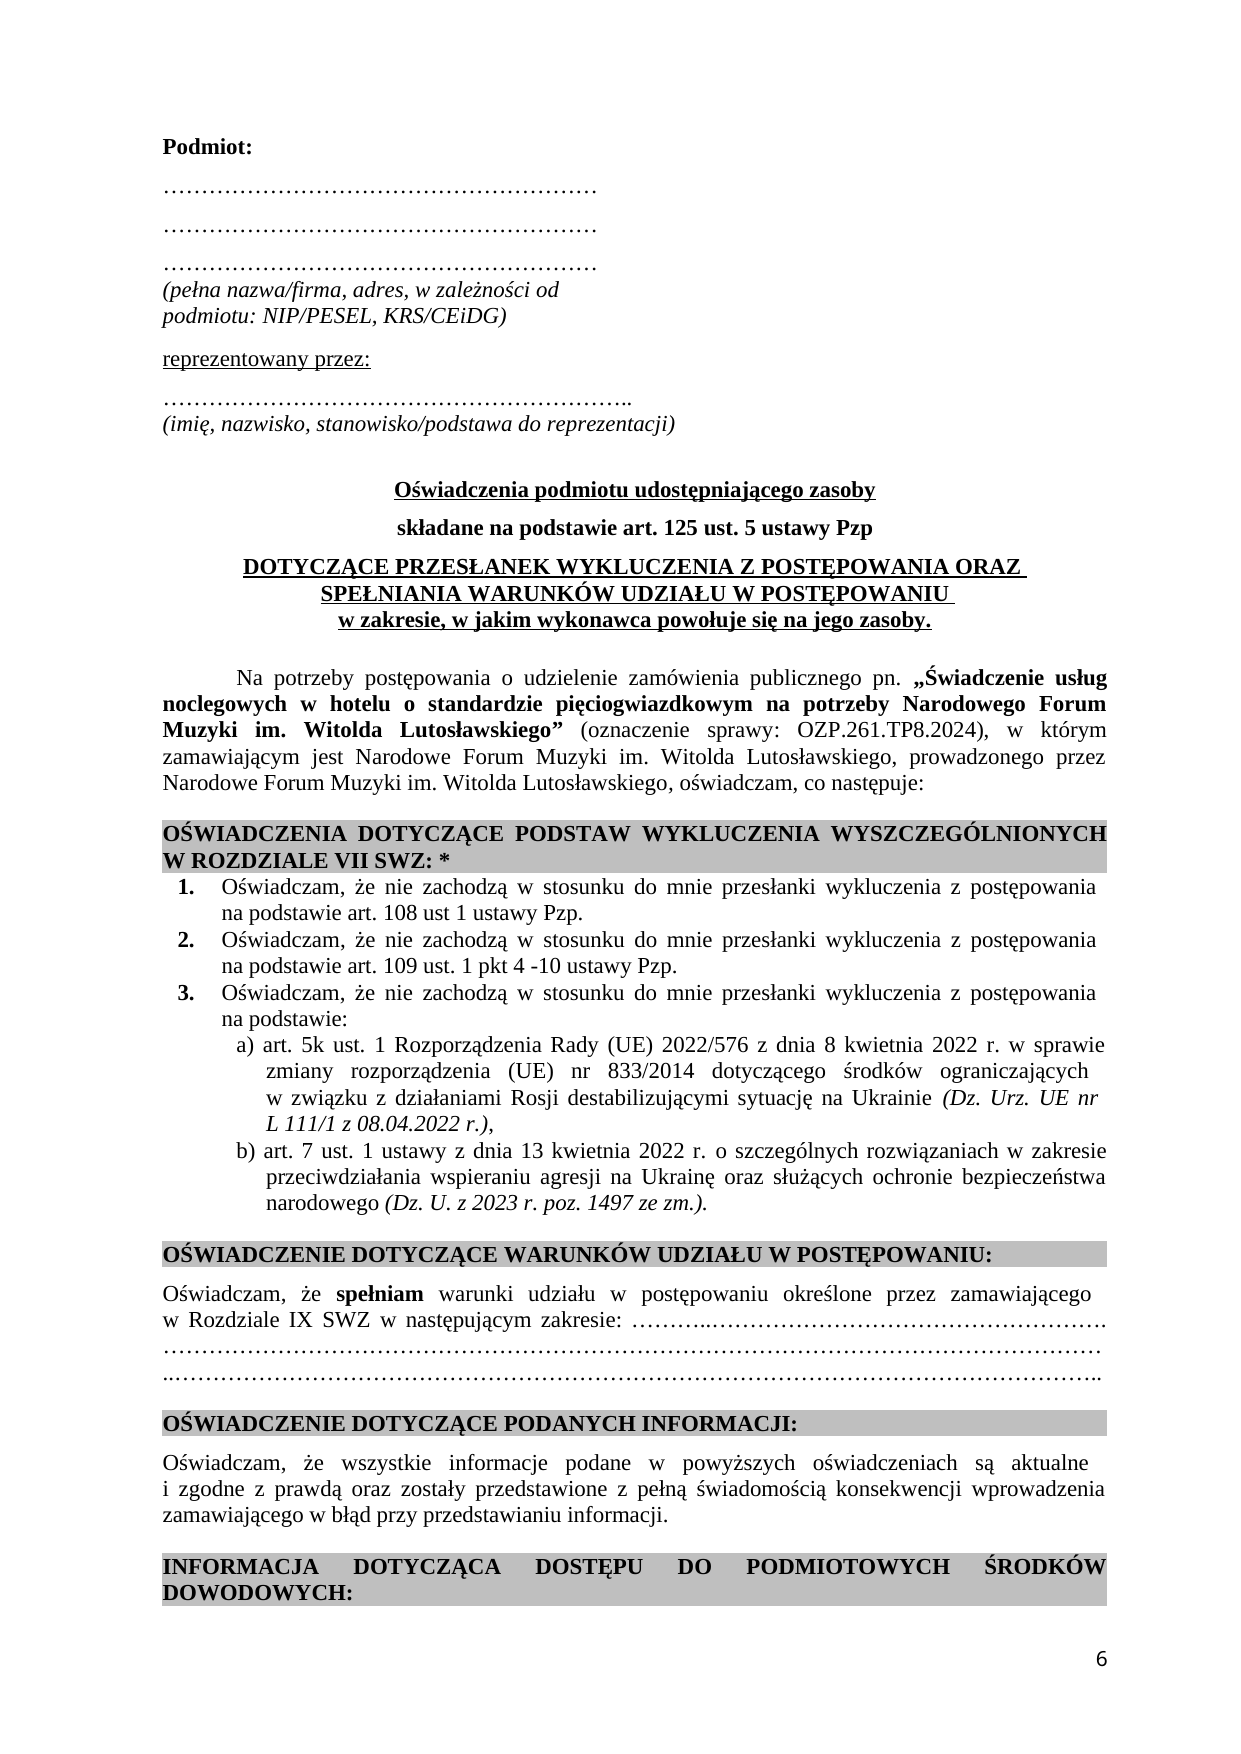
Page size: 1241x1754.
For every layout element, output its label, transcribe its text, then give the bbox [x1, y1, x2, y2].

text Oświadczenia podmiotu udostępniającego zasoby [162, 476, 1107, 502]
text ………………………………………………… [162, 249, 649, 276]
list Oświadczam, że nie zachodzą w stosunku do mnie przesłanki wykluczenia z postępowania na podstawie art. 108 ust 1 ustawy Pzp. [177, 873, 1107, 926]
text Na potrzeby postępowania o udzielenie zamówienia publicznego pn. „Świadczenie usług noclegowych w hotelu o standardzie pięciogwiazdkowym na potrzeby Narodowego Forum Muzyki im. Witolda Lutosławskiego” (oznaczenie sprawy: OZP.261.TP8.2024), w którym zamawiającym jest Narodowe Forum Muzyki im. Witolda Lutosławskiego, prowadzonego przez Narodowe Forum Muzyki im. Witolda Lutosławskiego, oświadczam, co następuje: [162, 664, 1107, 795]
text INFORMACJA DOTYCZĄCA DOSTĘPU DO PODMIOTOWYCH ŚRODKÓW DOWODOWYCH: [162, 1553, 1107, 1606]
text OŚWIADCZENIE DOTYCZĄCE WARUNKÓW UDZIAŁU W POSTĘPOWANIU: [162, 1241, 1107, 1267]
text OŚWIADCZENIE DOTYCZĄCE PODANYCH INFORMACJI: [162, 1410, 1107, 1436]
text (pełna nazwa/firma, adres, w zależności od podmiotu: NIP/PESEL, KRS/CEiDG) [162, 276, 650, 328]
list Oświadczam, że nie zachodzą w stosunku do mnie przesłanki wykluczenia z postępowania na podstawie: [177, 978, 1107, 1031]
text (imię, nazwisko, stanowisko/podstawa do reprezentacji) [162, 410, 679, 437]
text a) art. 5k ust. 1 Rozporządzenia Rady (UE) 2022/576 z dnia 8 kwietnia 2022 r. w sprawie zmiany rozporządzenia (UE) nr 833/2014 dotyczącego środków ograniczających w związku z działaniami Rosji destabilizującymi sytuację na Ukrainie (Dz. Urz. UE nr L 111/1 z 08.04.2022 r.), [236, 1031, 1107, 1137]
text Podmiot: [162, 133, 1107, 159]
text …………………………………………………….. [162, 384, 649, 410]
list Oświadczam, że nie zachodzą w stosunku do mnie przesłanki wykluczenia z postępowania na podstawie art. 109 ust. 1 pkt 4 -10 ustawy Pzp. [177, 926, 1107, 978]
text Oświadczam, że wszystkie informacje podane w powyższych oświadczeniach są aktualne i zgodne z prawdą oraz zostały przedstawione z pełną świadomością konsekwencji wprowadzenia zamawiającego w błąd przy przedstawianiu informacji. [162, 1449, 1107, 1528]
text DOTYCZĄCE PRZESŁANEK WYKLUCZENIA Z POSTĘPOWANIA ORAZ SPEŁNIANIA WARUNKÓW UDZIAŁU W POSTĘPOWANIU [162, 553, 1107, 606]
text ………………………………………………… [162, 211, 649, 237]
text w zakresie, w jakim wykonawca powołuje się na jego zasoby. [162, 606, 1107, 664]
text ………………………………………………… [162, 172, 649, 198]
text reprezentowany przez: [162, 345, 649, 372]
text b) art. 7 ust. 1 ustawy z dnia 13 kwietnia 2022 r. o szczególnych rozwiązaniach w zakresie przeciwdziałania wspieraniu agresji na Ukrainę oraz służących ochronie bezpieczeństwa narodowego (Dz. U. z 2023 r. poz. 1497 ze zm.). [236, 1137, 1107, 1216]
text składane na podstawie art. 125 ust. 5 ustawy Pzp [162, 514, 1107, 541]
text OŚWIADCZENIA DOTYCZĄCE PODSTAW WYKLUCZENIA WYSZCZEGÓLNIONYCH W ROZDZIALE VII SWZ: * [162, 820, 1107, 873]
text Oświadczam, że spełniam warunki udziału w postępowaniu określone przez zamawiającego w Rozdziale IX SWZ w następującym zakresie: ………..……………………………………………. ……………………………………………………………………………………………………………..………………………………………………………………………………………………………….. [162, 1279, 1107, 1385]
